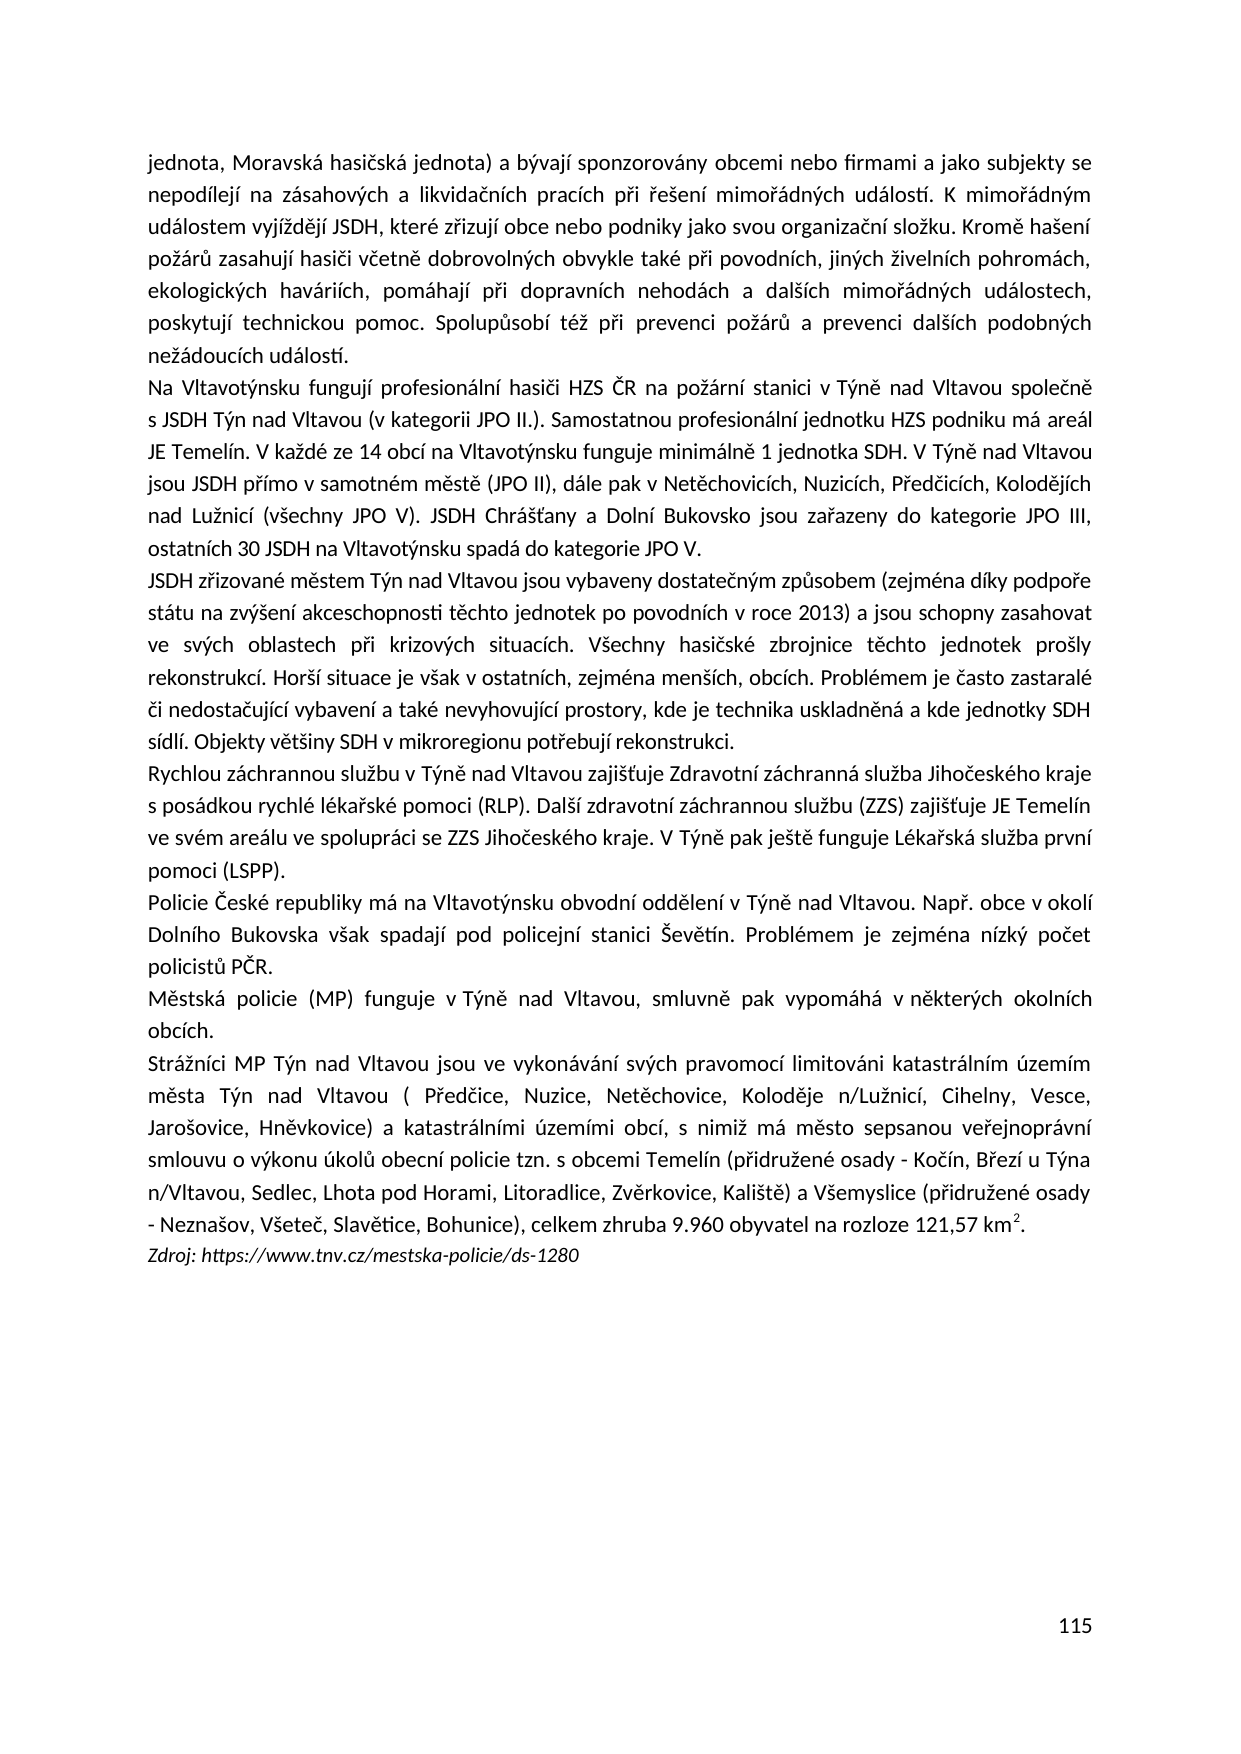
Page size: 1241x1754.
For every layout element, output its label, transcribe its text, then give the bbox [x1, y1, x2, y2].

text Rychlou záchrannou službu v Týně nad Vltavou zajišťuje Zdravotní záchranná služba Jihočeského kraje s posádkou rychlé lékařské pomoci (RLP). Další zdravotní záchrannou službu (ZZS) zajišťuje JE Temelín ve svém areálu ve spolupráci se ZZS Jihočeského kraje. V Týně pak ještě funguje Lékařská služba první pomoci (LSPP). [148, 759, 1093, 884]
text Na Vltavotýnsku fungují profesionální hasiči HZS ČR na požární stanici v Týně nad Vltavou společně s JSDH Týn nad Vltavou (v kategorii JPO II.). Samostatnou profesionální jednotku HZS podniku má areál JE Temelín. V každé ze 14 obcí na Vltavotýnsku funguje minimálně 1 jednotka SDH. V Týně nad Vltavou jsou JSDH přímo v samotném městě (JPO II), dále pak v Netěchovicích, Nuzicích, Předčicích, Kolodějích nad Lužnicí (všechny JPO V). JSDH Chrášťany a Dolní Bukovsko jsou zařazeny do kategorie JPO III, ostatních 30 JSDH na Vltavotýnsku spadá do kategorie JPO V. [148, 373, 1093, 562]
text Zdroj: https://www.tnv.cz/mestska-policie/ds-1280 [148, 1242, 1093, 1267]
text Policie České republiky má na Vltavotýnsku obvodní oddělení v Týně nad Vltavou. Např. obce v okolí Dolního Bukovska však spadají pod policejní stanici Ševětín. Problémem je zejména nízký počet policistů PČR. [148, 888, 1093, 980]
text Strážníci MP Týn nad Vltavou jsou ve vykonávání svých pravomocí limitováni katastrálním územím města Týn nad Vltavou ( Předčice, Nuzice, Netěchovice, Koloděje n/Lužnicí, Cihelny, Vesce, Jarošovice, Hněvkovice) a katastrálními územími obcí, s nimiž má město sepsanou veřejnoprávní smlouvu o výkonu úkolů obecní policie tzn. s obcemi Temelín (přidružené osady - Kočín, Březí u Týna n/Vltavou, Sedlec, Lhota pod Horami, Litoradlice, Zvěrkovice, Kaliště) a Všemyslice (přidružené osady - Neznašov, Všeteč, Slavětice, Bohunice), celkem zhruba 9.960 obyvatel na rozloze 121,57 km2. [148, 1049, 1093, 1238]
text JSDH zřizované městem Týn nad Vltavou jsou vybaveny dostatečným způsobem (zejména díky podpoře státu na zvýšení akceschopnosti těchto jednotek po povodních v roce 2013) a jsou schopny zasahovat ve svých oblastech při krizových situacích. Všechny hasičské zbrojnice těchto jednotek prošly rekonstrukcí. Horší situace je však v ostatních, zejména menších, obcích. Problémem je často zastaralé či nedostačující vybavení a také nevyhovující prostory, kde je technika uskladněná a kde jednotky SDH sídlí. Objekty většiny SDH v mikroregionu potřebují rekonstrukci. [148, 566, 1093, 755]
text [148, 148, 1093, 369]
text Městská policie (MP) funguje v Týně nad Vltavou, smluvně pak vypomáhá v některých okolních obcích. [148, 984, 1093, 1045]
